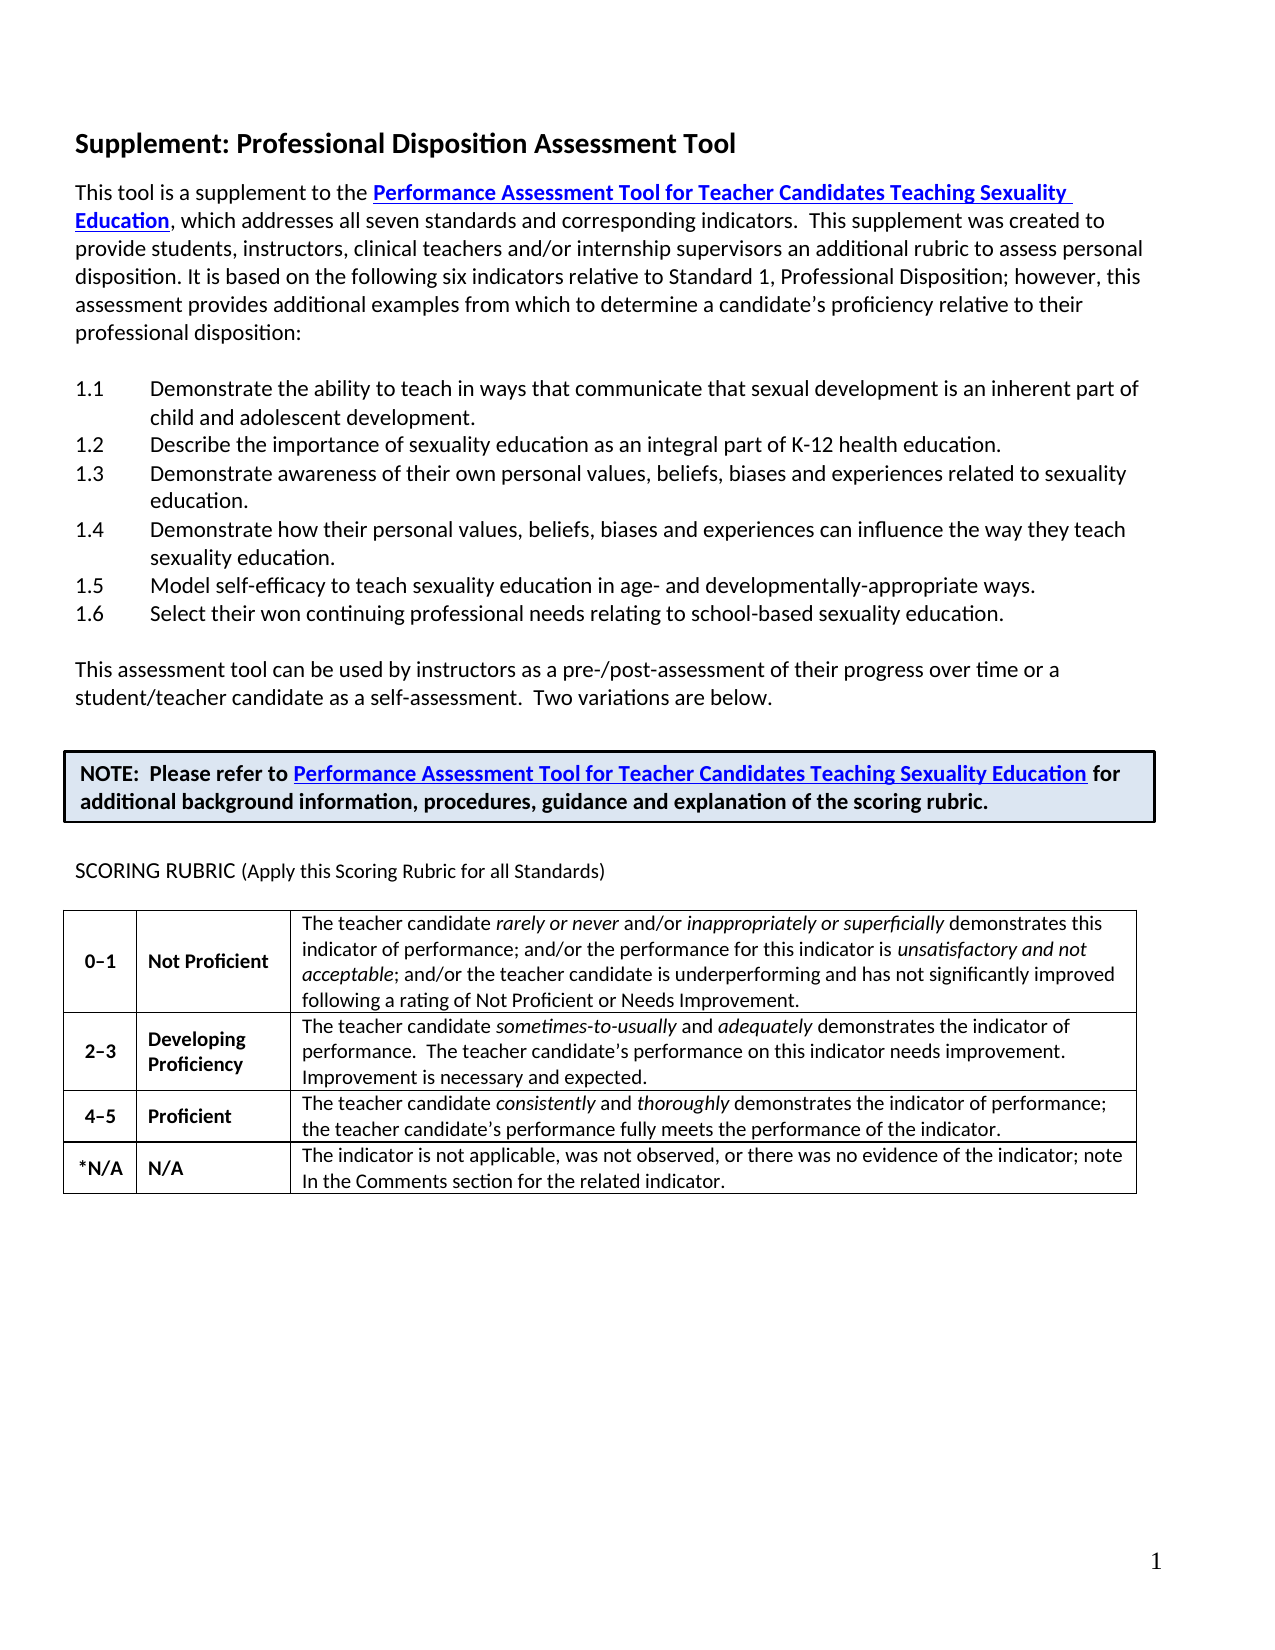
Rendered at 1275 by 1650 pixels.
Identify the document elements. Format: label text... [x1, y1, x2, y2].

text Supplement: Professional Disposition Assessment Tool [75, 125, 1162, 161]
list Demonstrate awareness of their own personal values, beliefs, biases and experiences related to sexuality education. [75, 459, 1162, 515]
table_header The teacher candidate rarely or never and/or inappropriately or superficially demonstrates this indicator of performance; and/or the performance for this indicator is unsatisfactory and not acceptable; and/or the teacher candidate is underperforming and has not significantly improved following a rating of Not Proficient or Needs Improvement. [291, 911, 1136, 1012]
table_cell 4–5 [64, 1091, 136, 1141]
table_cell Developing Proficiency [137, 1013, 290, 1089]
table_cell Proficient [137, 1091, 290, 1141]
text SCORING RUBRIC (Apply this Scoring Rubric for all Standards) [75, 856, 1162, 884]
list Demonstrate how their personal values, beliefs, biases and experiences can influence the way they teach sexuality education. [75, 515, 1162, 571]
table_header 0–1 [64, 911, 136, 1012]
text This assessment tool can be used by instructors as a pre-/post-assessment of their progress over time or a student/teacher candidate as a self-assessment. Two variations are below. [75, 655, 1162, 711]
table_cell The indicator is not applicable, was not observed, or there was no evidence of the indicator; note In the Comments section for the related indicator. [291, 1143, 1136, 1193]
list Demonstrate the ability to teach in ways that communicate that sexual development is an inherent part of child and adolescent development. [75, 374, 1162, 431]
table_cell *N/A [64, 1143, 136, 1193]
text This tool is a supplement to the Performance Assessment Tool for Teacher Candidates Teaching Sexuality Education, which addresses all seven standards and corresponding indicators. This supplement was created to provide students, instructors, clinical teachers and/or internship supervisors an additional rubric to assess personal disposition. It is based on the following six indicators relative to Standard 1, Professional Disposition; however, this assessment provides additional examples from which to determine a candidate’s proficiency relative to their professional disposition: [75, 178, 1162, 347]
table_cell The teacher candidate sometimes-to-usually and adequately demonstrates the indicator of performance. The teacher candidate’s performance on this indicator needs improvement. Improvement is necessary and expected. [291, 1013, 1136, 1089]
list Describe the importance of sexuality education as an integral part of K-12 health education. [75, 431, 1162, 459]
list Select their won continuing professional needs relating to school-based sexuality education. [75, 599, 1162, 627]
table_cell N/A [137, 1143, 290, 1193]
table_cell 2–3 [64, 1013, 136, 1089]
table_header Not Proficient [137, 911, 290, 1012]
list Model self-efficacy to teach sexuality education in age- and developmentally-appropriate ways. [75, 571, 1162, 599]
table_cell The teacher candidate consistently and thoroughly demonstrates the indicator of performance; the teacher candidate’s performance fully meets the performance of the indicator. [291, 1091, 1136, 1141]
